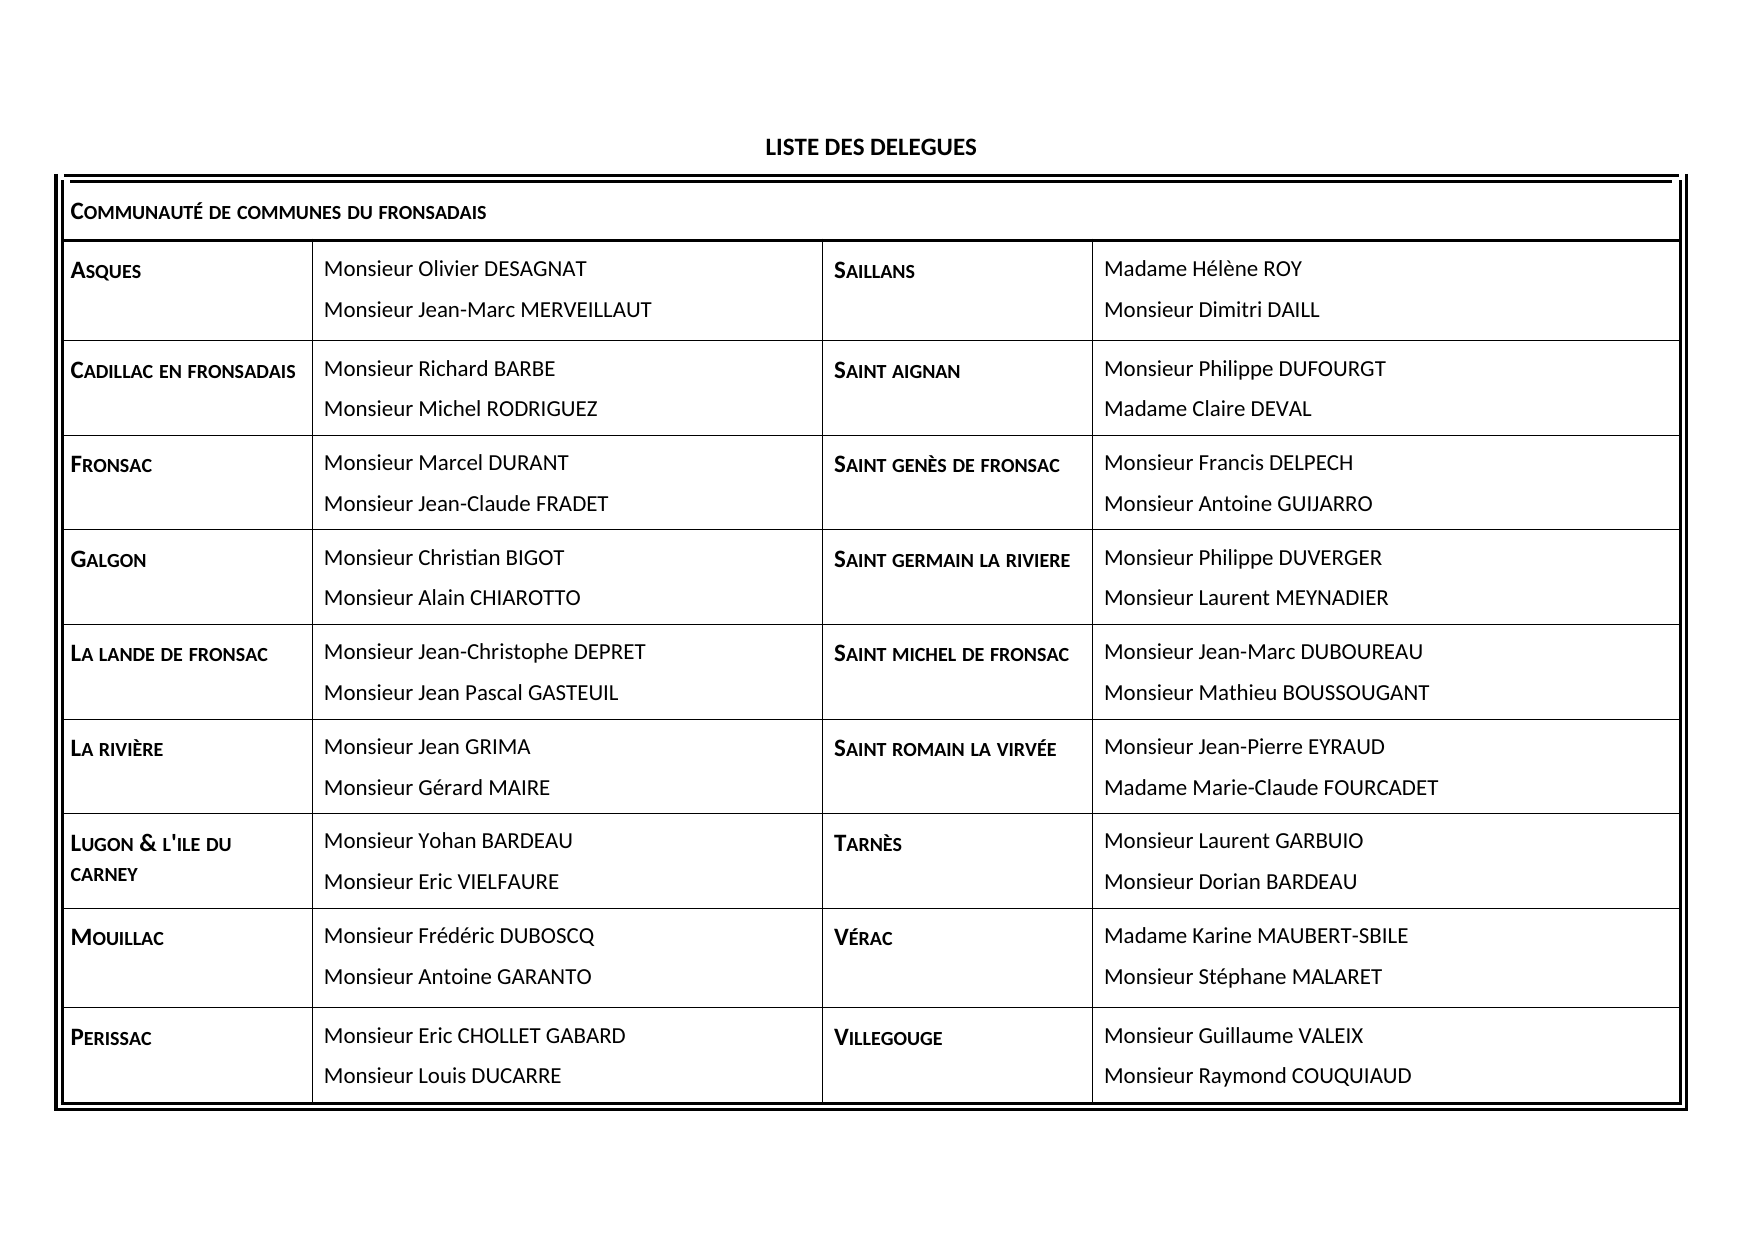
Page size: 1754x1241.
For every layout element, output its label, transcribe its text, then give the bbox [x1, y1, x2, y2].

table_cell Galgon [64, 530, 312, 624]
table_cell Monsieur Eric CHOLLET GABARD Monsieur Louis DUCARRE [313, 1008, 822, 1102]
table_cell Monsieur Olivier DESAGNAT Monsieur Jean-Marc MERVEILLAUT [313, 242, 822, 340]
table_cell Monsieur Philippe DUVERGER Monsieur Laurent MEYNADIER [1093, 530, 1679, 624]
table_cell Monsieur Christian BIGOT Monsieur Alain CHIAROTTO [313, 530, 822, 624]
table_cell Saint aignan [823, 341, 1092, 435]
table_cell Monsieur Guillaume VALEIX Monsieur Raymond COUQUIAUD [1093, 1008, 1679, 1102]
table_cell Monsieur Yohan BARDEAU Monsieur Eric VIELFAURE [313, 814, 822, 908]
table_cell Monsieur Philippe DUFOURGT Madame Claire DEVAL [1093, 341, 1679, 435]
table_cell Cadillac en fronsadais [64, 341, 312, 435]
table_cell Saint genès de fronsac [823, 436, 1092, 529]
table_cell Saint romain la virvée [823, 720, 1092, 813]
table_cell Saint michel de fronsac [823, 625, 1092, 718]
table_cell Madame Hélène ROY Monsieur Dimitri DAILL [1093, 242, 1679, 340]
table_cell Communauté de communes du fronsadais [59, 174, 1683, 238]
table_cell Monsieur Jean-Pierre EYRAUD Madame Marie-Claude FOURCADET [1093, 720, 1679, 813]
table_cell Fronsac [64, 436, 312, 529]
table_cell Saillans [823, 242, 1092, 340]
table_cell Perissac [64, 1008, 312, 1102]
table_cell Monsieur Laurent GARBUIO Monsieur Dorian BARDEAU [1093, 814, 1679, 908]
table_cell Monsieur Monsieur Jean-Claude FRADET [313, 436, 822, 529]
table_cell La lande de fronsac [64, 625, 312, 718]
table_cell Saint germain la riviere [823, 530, 1092, 624]
table_header LISTE DES DELEGUES [59, 118, 1683, 174]
table_cell Monsieur Richard BARBE Monsieur Michel RODRIGUEZ [313, 341, 822, 435]
table_cell Monsieur Francis DELPECH Monsieur Antoine GUIJARRO [1093, 436, 1679, 529]
table_cell Madame Karine MAUBERT-SBILE Monsieur Stéphane MALARET [1093, 909, 1679, 1007]
table_cell La rivière [64, 720, 312, 813]
table_cell Villegouge [823, 1008, 1092, 1102]
table_cell Vérac [823, 909, 1092, 1007]
table_cell Monsieur Jean-Christophe DEPRET Monsieur Jean Pascal GASTEUIL [313, 625, 822, 718]
table_cell Tarnès [823, 814, 1092, 908]
table_cell Mouillac [64, 909, 312, 1007]
table_cell Asques [64, 242, 312, 340]
table_cell Monsieur Jean GRIMA Monsieur Gérard MAIRE [313, 720, 822, 813]
table_cell Monsieur Frédéric DUBOSCQ Monsieur Antoine GARANTO [313, 909, 822, 1007]
table_cell Monsieur Jean-Marc DUBOUREAU Monsieur Mathieu BOUSSOUGANT [1093, 625, 1679, 718]
table_cell Lugon & l'ile du carney [64, 814, 312, 908]
